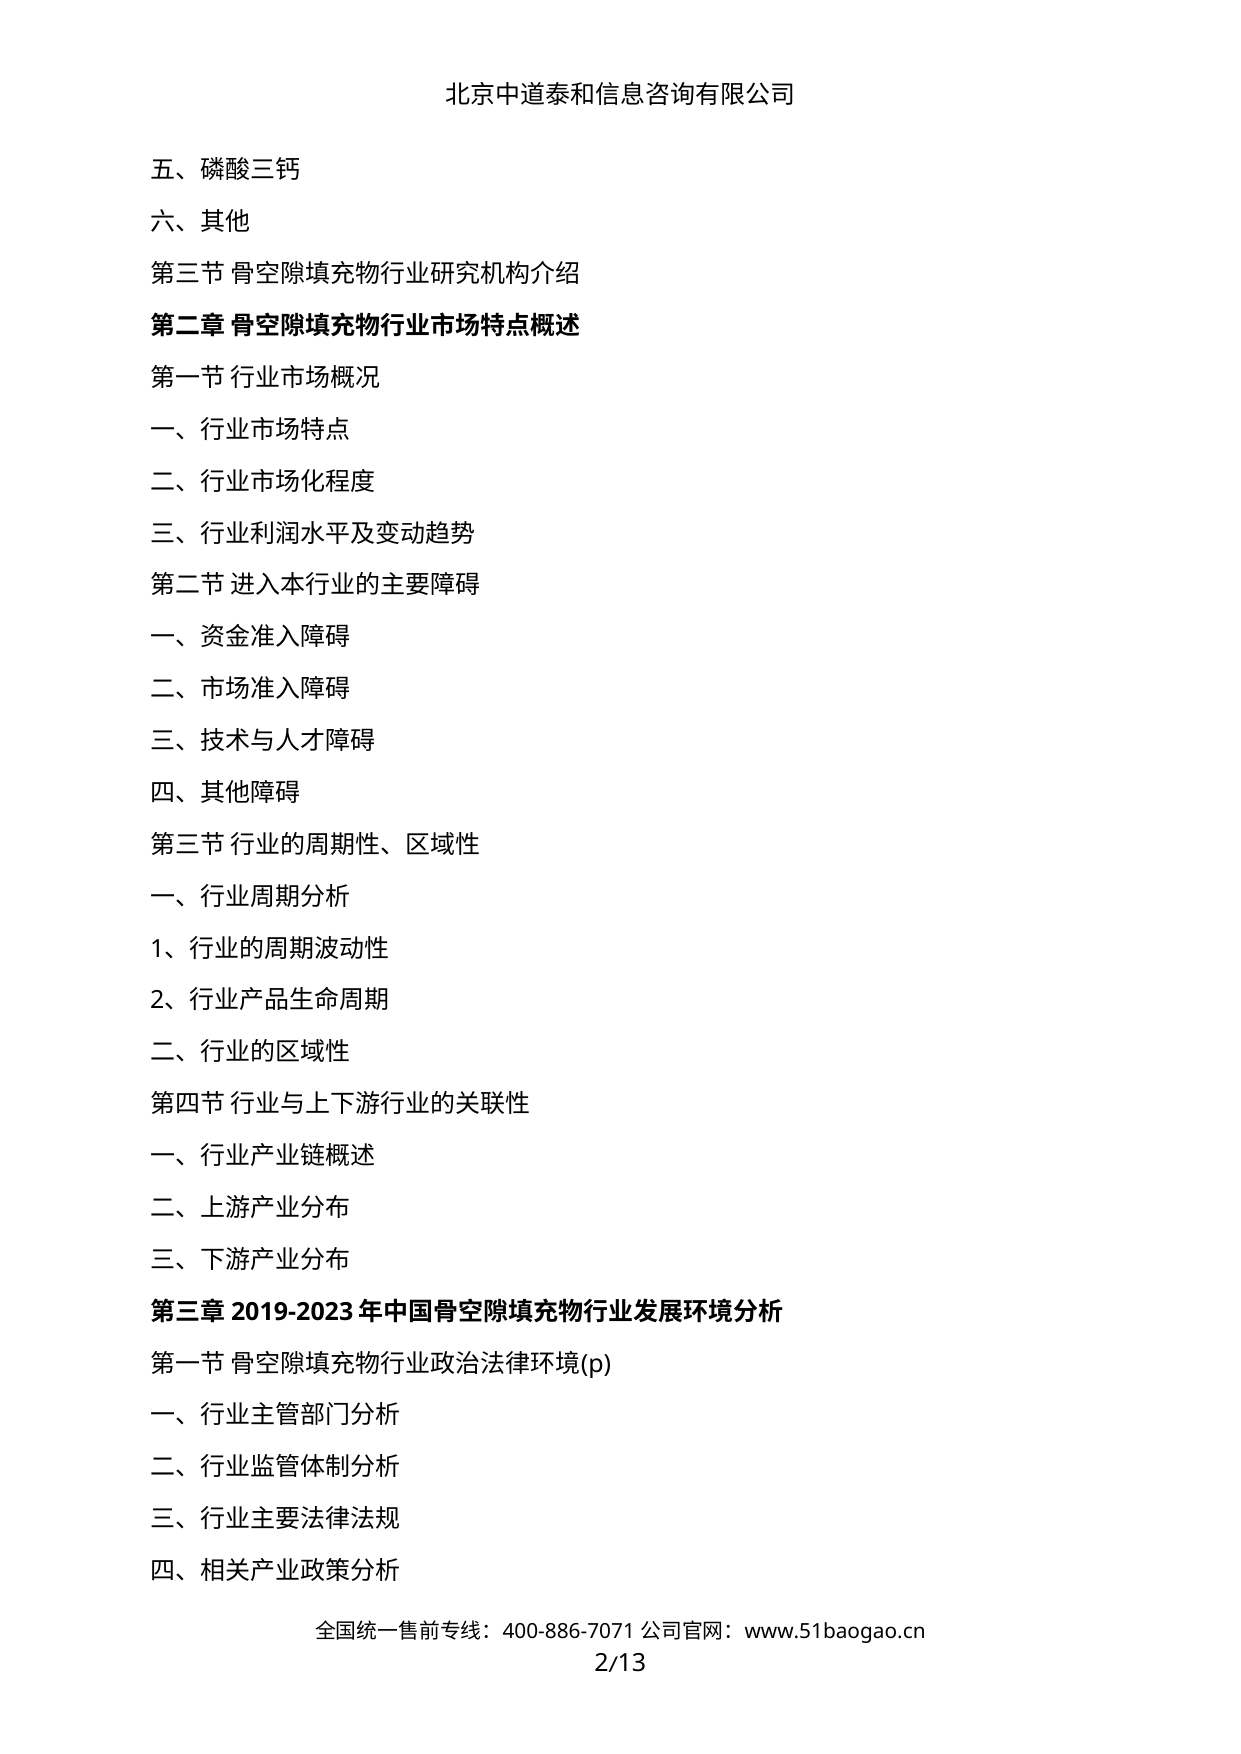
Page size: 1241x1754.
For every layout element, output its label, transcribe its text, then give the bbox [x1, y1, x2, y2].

text 第二章 骨空隙填充物行业市场特点概述 [150, 306, 1090, 342]
text 六、其他 [150, 202, 1090, 238]
text 第一节 行业市场概况 [150, 357, 1090, 394]
text 一、行业产业链概述 [150, 1136, 1090, 1172]
text 二、行业监管体制分析 [150, 1447, 1090, 1483]
text 第三节 行业的周期性、区域性 [150, 824, 1090, 861]
text 第四节 行业与上下游行业的关联性 [150, 1084, 1090, 1120]
text 五、磷酸三钙 [150, 150, 1090, 186]
text 四、其他障碍 [150, 772, 1090, 809]
text 二、行业的区域性 [150, 1032, 1090, 1068]
text 二、行业市场化程度 [150, 461, 1090, 497]
text 一、资金准入障碍 [150, 617, 1090, 653]
text 第二节 进入本行业的主要障碍 [150, 565, 1090, 601]
text 第一节 骨空隙填充物行业政治法律环境(p) [150, 1343, 1090, 1379]
text 一、行业周期分析 [150, 876, 1090, 912]
text 三、技术与人才障碍 [150, 721, 1090, 757]
text 一、行业主管部门分析 [150, 1395, 1090, 1431]
text 2、行业产品生命周期 [150, 980, 1090, 1016]
text 一、行业市场特点 [150, 409, 1090, 446]
text 1、行业的周期波动性 [150, 928, 1090, 964]
text 第三节 骨空隙填充物行业研究机构介绍 [150, 254, 1090, 290]
text 二、上游产业分布 [150, 1187, 1090, 1224]
text 三、行业主要法律法规 [150, 1499, 1090, 1535]
text 第三章 2019-2023年中国骨空隙填充物行业发展环境分析 [150, 1291, 1090, 1327]
text 四、相关产业政策分析 [150, 1551, 1090, 1587]
text 二、市场准入障碍 [150, 669, 1090, 705]
text 三、下游产业分布 [150, 1239, 1090, 1276]
text 三、行业利润水平及变动趋势 [150, 513, 1090, 549]
